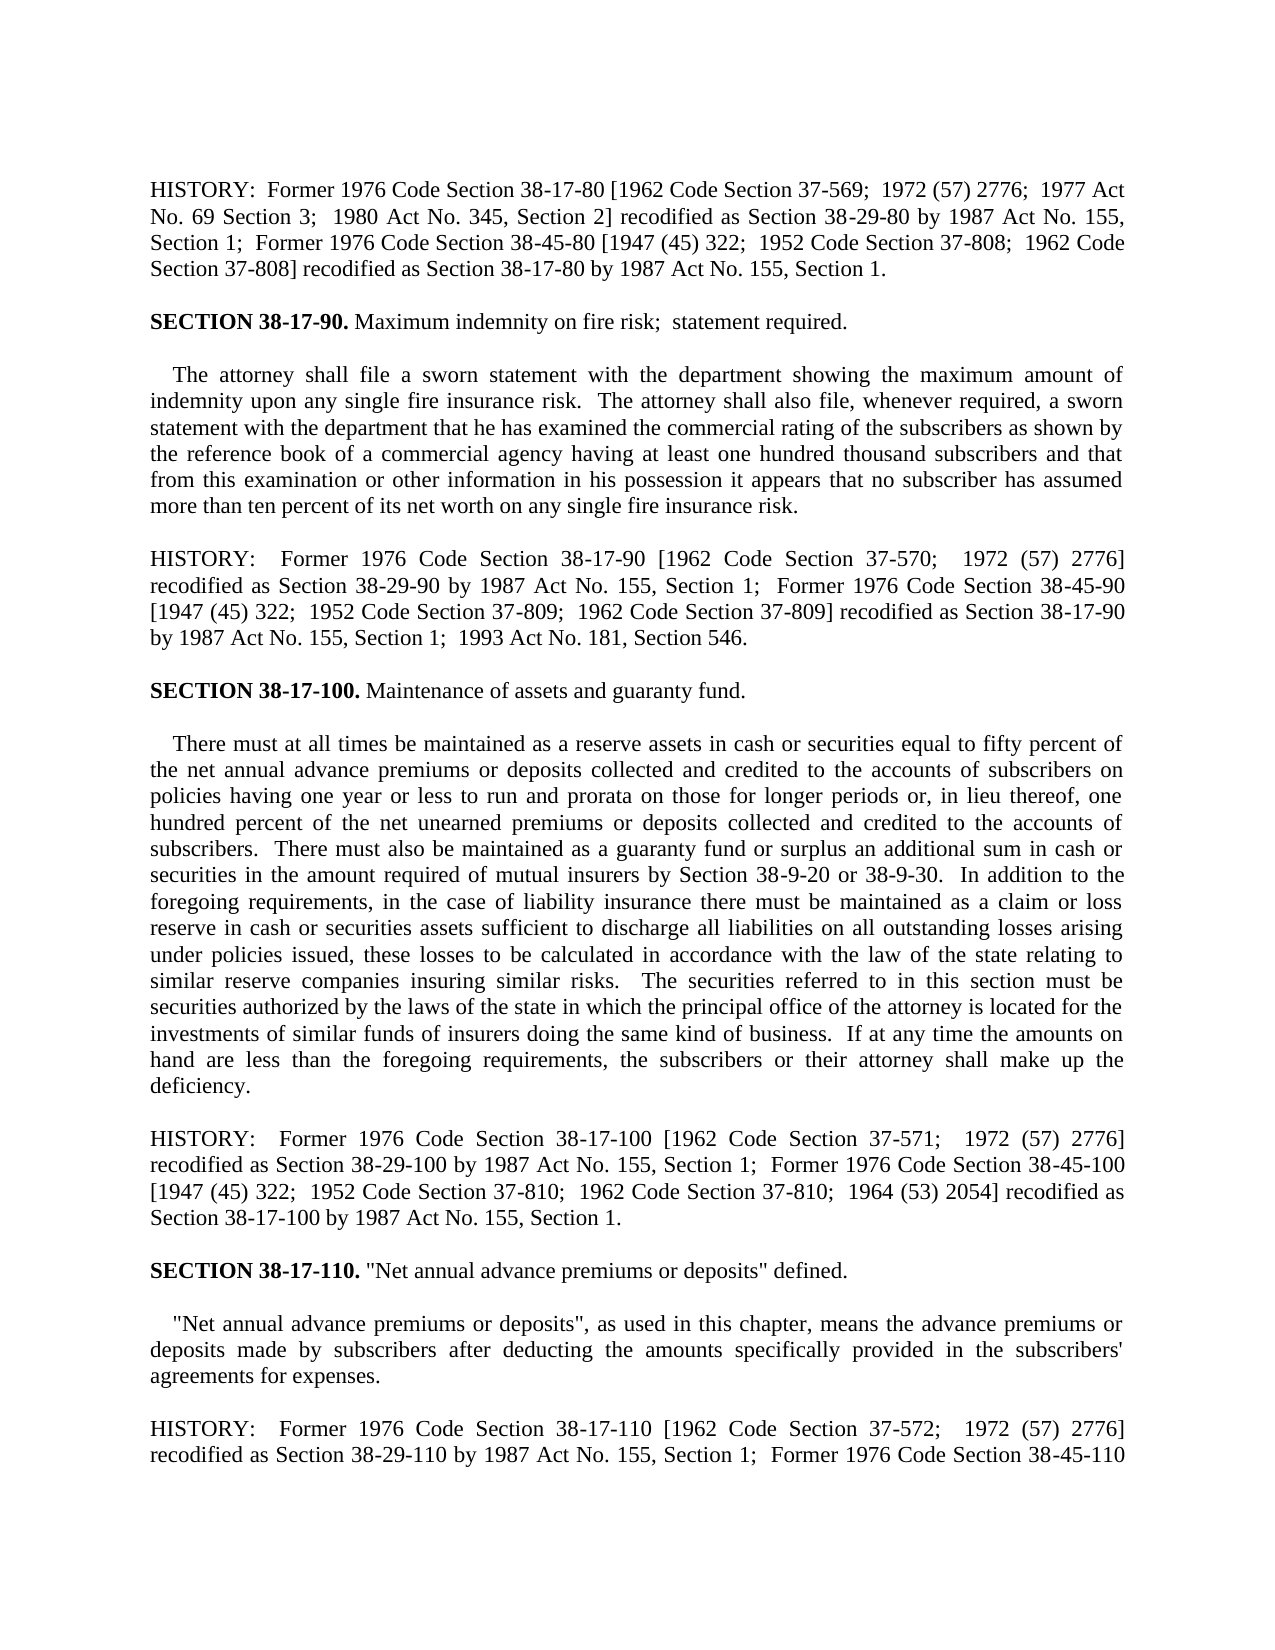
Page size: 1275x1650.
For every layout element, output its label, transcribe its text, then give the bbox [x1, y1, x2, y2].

text The attorney shall file a sworn statement with the department showing the maximum amount of indemnity upon any single fire insurance risk. The attorney shall also file, whenever required, a sworn statement with the department that he has examined the commercial rating of the subscribers as shown by the reference book of a commercial agency having at least one hundred thousand subscribers and that from this examination or other information in his possession it appears that no subscriber has assumed more than ten percent of its net worth on any single fire insurance risk. [150, 361, 1125, 519]
text HISTORY: Former 1976 Code Section 38-17-100 [1962 Code Section 37-571; 1972 (57) 2776] recodified as Section 38-29-100 by 1987 Act No. 155, Section 1; Former 1976 Code Section 38-45-100 [1947 (45) 322; 1952 Code Section 37-810; 1962 Code Section 37-810; 1964 (53) 2054] recodified as Section 38-17-100 by 1987 Act No. 155, Section 1. [150, 1125, 1125, 1231]
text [150, 1415, 1125, 1468]
text HISTORY: Former 1976 Code Section 38-17-90 [1962 Code Section 37-570; 1972 (57) 2776] recodified as Section 38-29-90 by 1987 Act No. 155, Section 1; Former 1976 Code Section 38-45-90 [1947 (45) 322; 1952 Code Section 37-809; 1962 Code Section 37-809] recodified as Section 38-17-90 by 1987 Act No. 155, Section 1; 1993 Act No. 181, Section 546. [150, 545, 1125, 651]
text HISTORY: Former 1976 Code Section 38-17-80 [1962 Code Section 37-569; 1972 (57) 2776; 1977 Act No. 69 Section 3; 1980 Act No. 345, Section 2] recodified as Section 38-29-80 by 1987 Act No. 155, Section 1; Former 1976 Code Section 38-45-80 [1947 (45) 322; 1952 Code Section 37-808; 1962 Code Section 37-808] recodified as Section 38-17-80 by 1987 Act No. 155, Section 1. [150, 176, 1125, 282]
text There must at all times be maintained as a reserve assets in cash or securities equal to fifty percent of the net annual advance premiums or deposits collected and credited to the accounts of subscribers on policies having one year or less to run and prorata on those for longer periods or, in lieu thereof, one hundred percent of the net unearned premiums or deposits collected and credited to the accounts of subscribers. There must also be maintained as a guaranty fund or surplus an additional sum in cash or securities in the amount required of mutual insurers by Section 38-9-20 or 38-9-30. In addition to the foregoing requirements, in the case of liability insurance there must be maintained as a claim or loss reserve in cash or securities assets sufficient to discharge all liabilities on all outstanding losses arising under policies issued, these losses to be calculated in accordance with the law of the state relating to similar reserve companies insuring similar risks. The securities referred to in this section must be securities authorized by the laws of the state in which the principal office of the attorney is located for the investments of similar funds of insurers doing the same kind of business. If at any time the amounts on hand are less than the foregoing requirements, the subscribers or their attorney shall make up the deficiency. [150, 730, 1125, 1099]
text SECTION 38-17-90. Maximum indemnity on fire risk; statement required. [150, 308, 1125, 334]
text "Net annual advance premiums or deposits", as used in this chapter, means the advance premiums or deposits made by subscribers after deducting the amounts specifically provided in the subscribers' agreements for expenses. [150, 1309, 1125, 1389]
text SECTION 38-17-110. "Net annual advance premiums or deposits" defined. [150, 1257, 1125, 1283]
text SECTION 38-17-100. Maintenance of assets and guaranty fund. [150, 677, 1125, 703]
